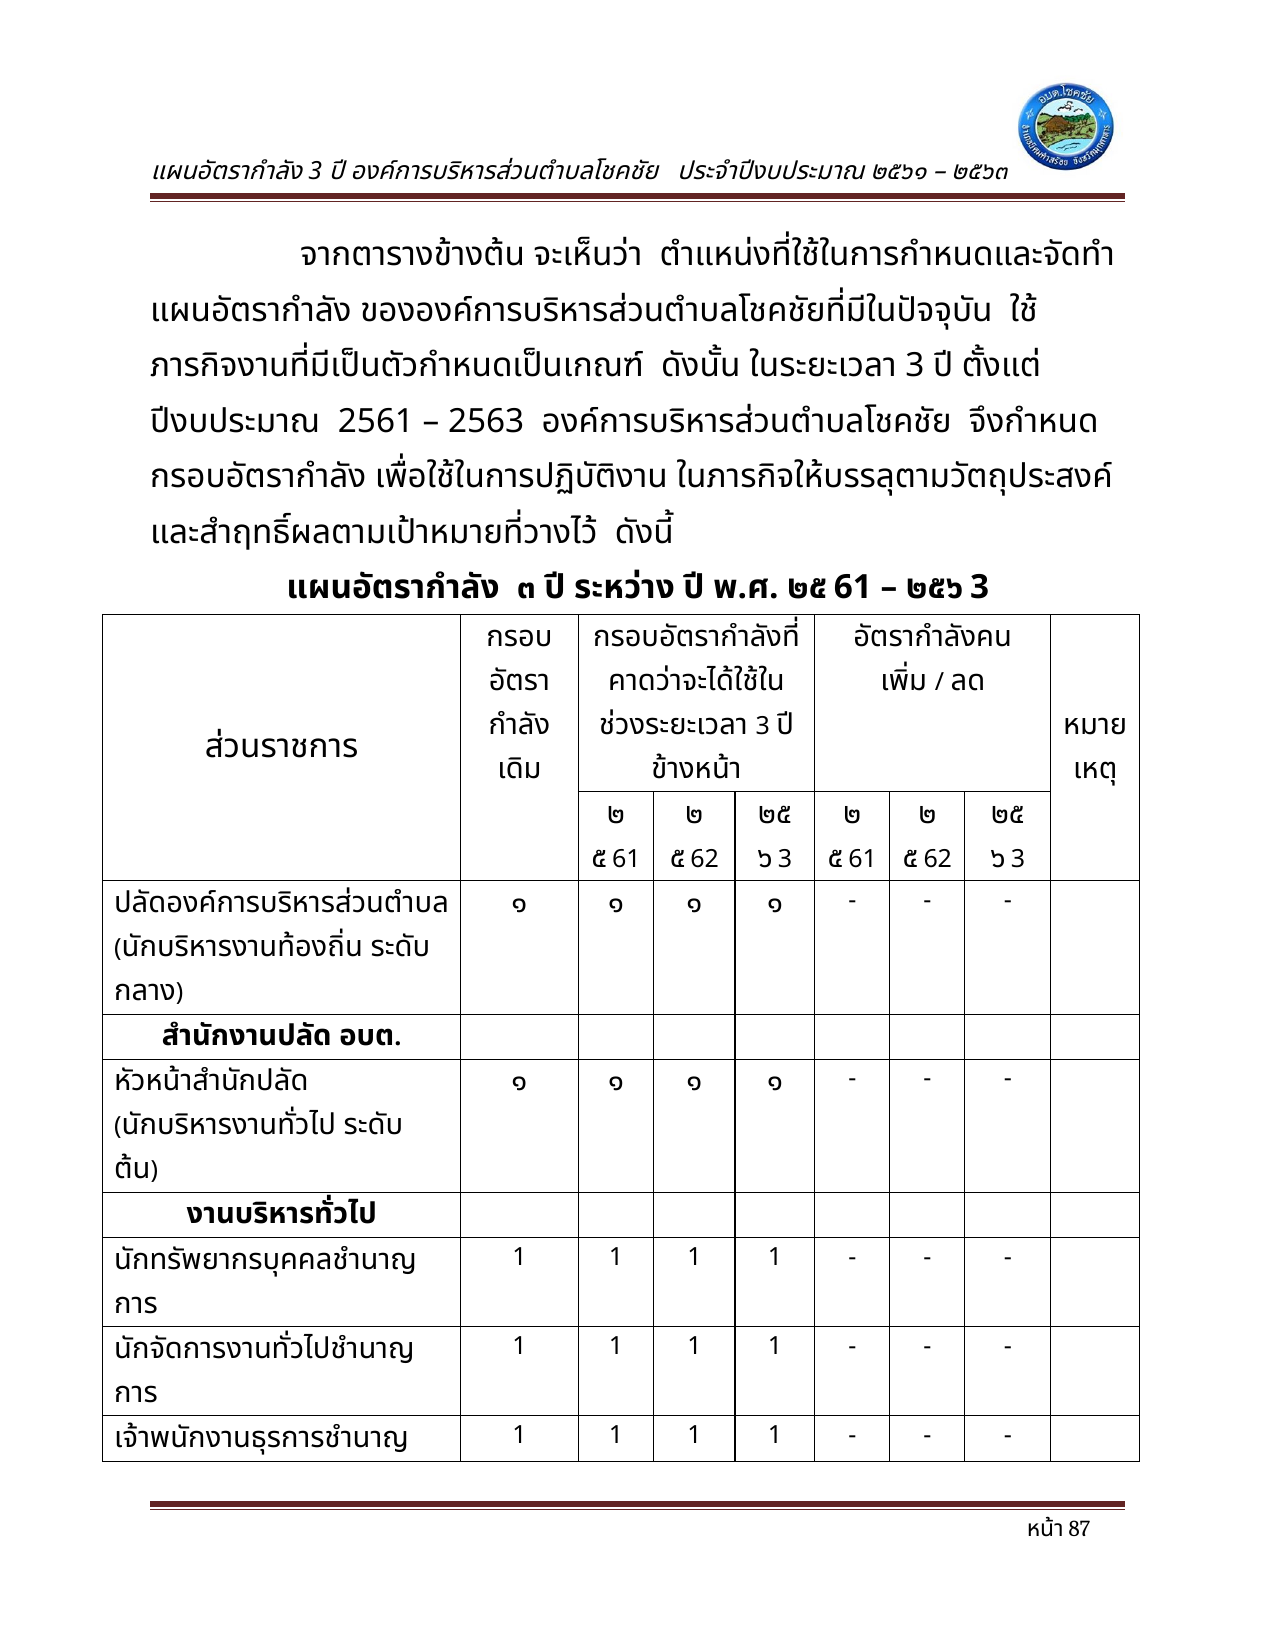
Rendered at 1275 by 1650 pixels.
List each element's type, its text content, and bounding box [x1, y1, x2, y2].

picture [1007, 75, 1125, 180]
table_cell - [815, 1238, 889, 1326]
table_cell - [890, 881, 964, 1014]
table_cell - [965, 1327, 1050, 1415]
table_cell [890, 1193, 964, 1237]
table_cell - [815, 1060, 889, 1192]
table_cell 1 [654, 1416, 734, 1461]
table_cell [890, 1015, 964, 1059]
table_cell 1 [736, 1416, 814, 1461]
table_cell 1 [736, 1327, 814, 1415]
table_cell [579, 1193, 653, 1237]
table_cell สำนักงานปลัด อบต. [103, 1015, 460, 1059]
table_cell - [965, 881, 1050, 1014]
table_cell [815, 1015, 889, 1059]
table_cell [736, 1193, 814, 1237]
table_cell ๒๕๖3 [965, 792, 1050, 880]
table_cell [461, 1015, 578, 1059]
table_cell 1 [579, 1416, 653, 1461]
table_header ส่วนราชการ [103, 615, 460, 880]
table_cell ๑ [461, 881, 578, 1014]
table_header หมาย เหตุ [1051, 615, 1139, 880]
table_cell [1051, 1416, 1139, 1461]
table_cell - [965, 1238, 1050, 1326]
table_cell หัวหน้าสำนักปลัด (นักบริหารงานทั่วไป ระดับ ต้น) [103, 1060, 460, 1192]
text จากตารางข้างต้น จะเห็นว่า ตำแหน่งที่ใช้ในการกำหนดและจัดทำแผนอัตรากำลัง ขององค์การบริหารส่วนตำบลโชคชัยที่มีในปัจจุบัน ใช้ภารกิจงานที่มีเป็นตัวกำหนดเป็นเกณฑ์ ดังนั้น ในระยะเวลา 3 ปี ตั้งแต่ปีงบประมาณ 2561 – 2563 องค์การบริหารส่วนตำบลโชคชัย จึงกำหนดกรอบอัตรากำลัง เพื่อใช้ในการปฏิบัติงาน ในภารกิจให้บรรลุตามวัตถุประสงค์ และสำฤทธิ์ผลตามเป้าหมายที่วางไว้ ดังนี้ [150, 230, 1125, 558]
table_cell ๒๕62 [654, 792, 734, 880]
table_cell [965, 1193, 1050, 1237]
table_cell - [815, 1416, 889, 1461]
table_header กรอบอัตรากำลังที่คาดว่าจะได้ใช้ในช่วงระยะเวลา 3 ปี ข้างหน้า [579, 615, 814, 791]
table_cell 1 [579, 1238, 653, 1326]
table_cell [1051, 1193, 1139, 1237]
table_cell [1051, 1327, 1139, 1415]
table_cell ๑ [736, 1060, 814, 1192]
table_cell 1 [654, 1238, 734, 1326]
table_cell - [890, 1060, 964, 1192]
table_cell 1 [461, 1416, 578, 1461]
table_cell ๑ [654, 881, 734, 1014]
table_cell เจ้าพนักงานธุรการชำนาญงาน [103, 1416, 460, 1461]
table_cell - [890, 1416, 964, 1461]
table_cell [461, 1193, 578, 1237]
table_cell นักจัดการงานทั่วไปชำนาญการ [103, 1327, 460, 1415]
table_cell ๑ [736, 881, 814, 1014]
table_cell ๑ [579, 1060, 653, 1192]
table_cell - [965, 1416, 1050, 1461]
table_cell - [965, 1060, 1050, 1192]
table_cell ๑ [461, 1060, 578, 1192]
table_cell [654, 1015, 734, 1059]
table_cell - [815, 1327, 889, 1415]
table_cell - [815, 881, 889, 1014]
table_cell 1 [579, 1327, 653, 1415]
table_cell งานบริหารทั่วไป [103, 1193, 460, 1237]
table_cell ๒๕61 [579, 792, 653, 880]
table_cell ๒๕61 [815, 792, 889, 880]
table_cell 1 [736, 1238, 814, 1326]
table_cell ๑ [579, 881, 653, 1014]
table_cell 1 [654, 1327, 734, 1415]
table_cell ๒๕๖3 [736, 792, 814, 880]
table_cell [654, 1193, 734, 1237]
table_header กรอบอัตรากำลังเดิม [461, 615, 578, 880]
table_cell 1 [461, 1327, 578, 1415]
text แผนอัตรากำลัง ๓ ปี ระหว่าง ปี พ.ศ. ๒๕61 – ๒๕๖3 [150, 563, 1125, 614]
table_cell 1 [461, 1238, 578, 1326]
table_cell ๒๕62 [890, 792, 964, 880]
table_cell - [890, 1327, 964, 1415]
table_cell [1051, 1238, 1139, 1326]
table_cell - [890, 1238, 964, 1326]
table_cell [736, 1015, 814, 1059]
table_header อัตรากำลังคน เพิ่ม / ลด [815, 615, 1050, 791]
table_cell [579, 1015, 653, 1059]
table_cell [965, 1015, 1050, 1059]
table_cell [815, 1193, 889, 1237]
table_cell นักทรัพยากรบุคคลชำนาญการ [103, 1238, 460, 1326]
table_cell [1051, 1060, 1139, 1192]
table_cell [1051, 881, 1139, 1014]
table_cell ๑ [654, 1060, 734, 1192]
table_cell [1051, 1015, 1139, 1059]
table_cell ปลัดองค์การบริหารส่วนตำบล (นักบริหารงานท้องถิ่น ระดับ กลาง) [103, 881, 460, 1014]
